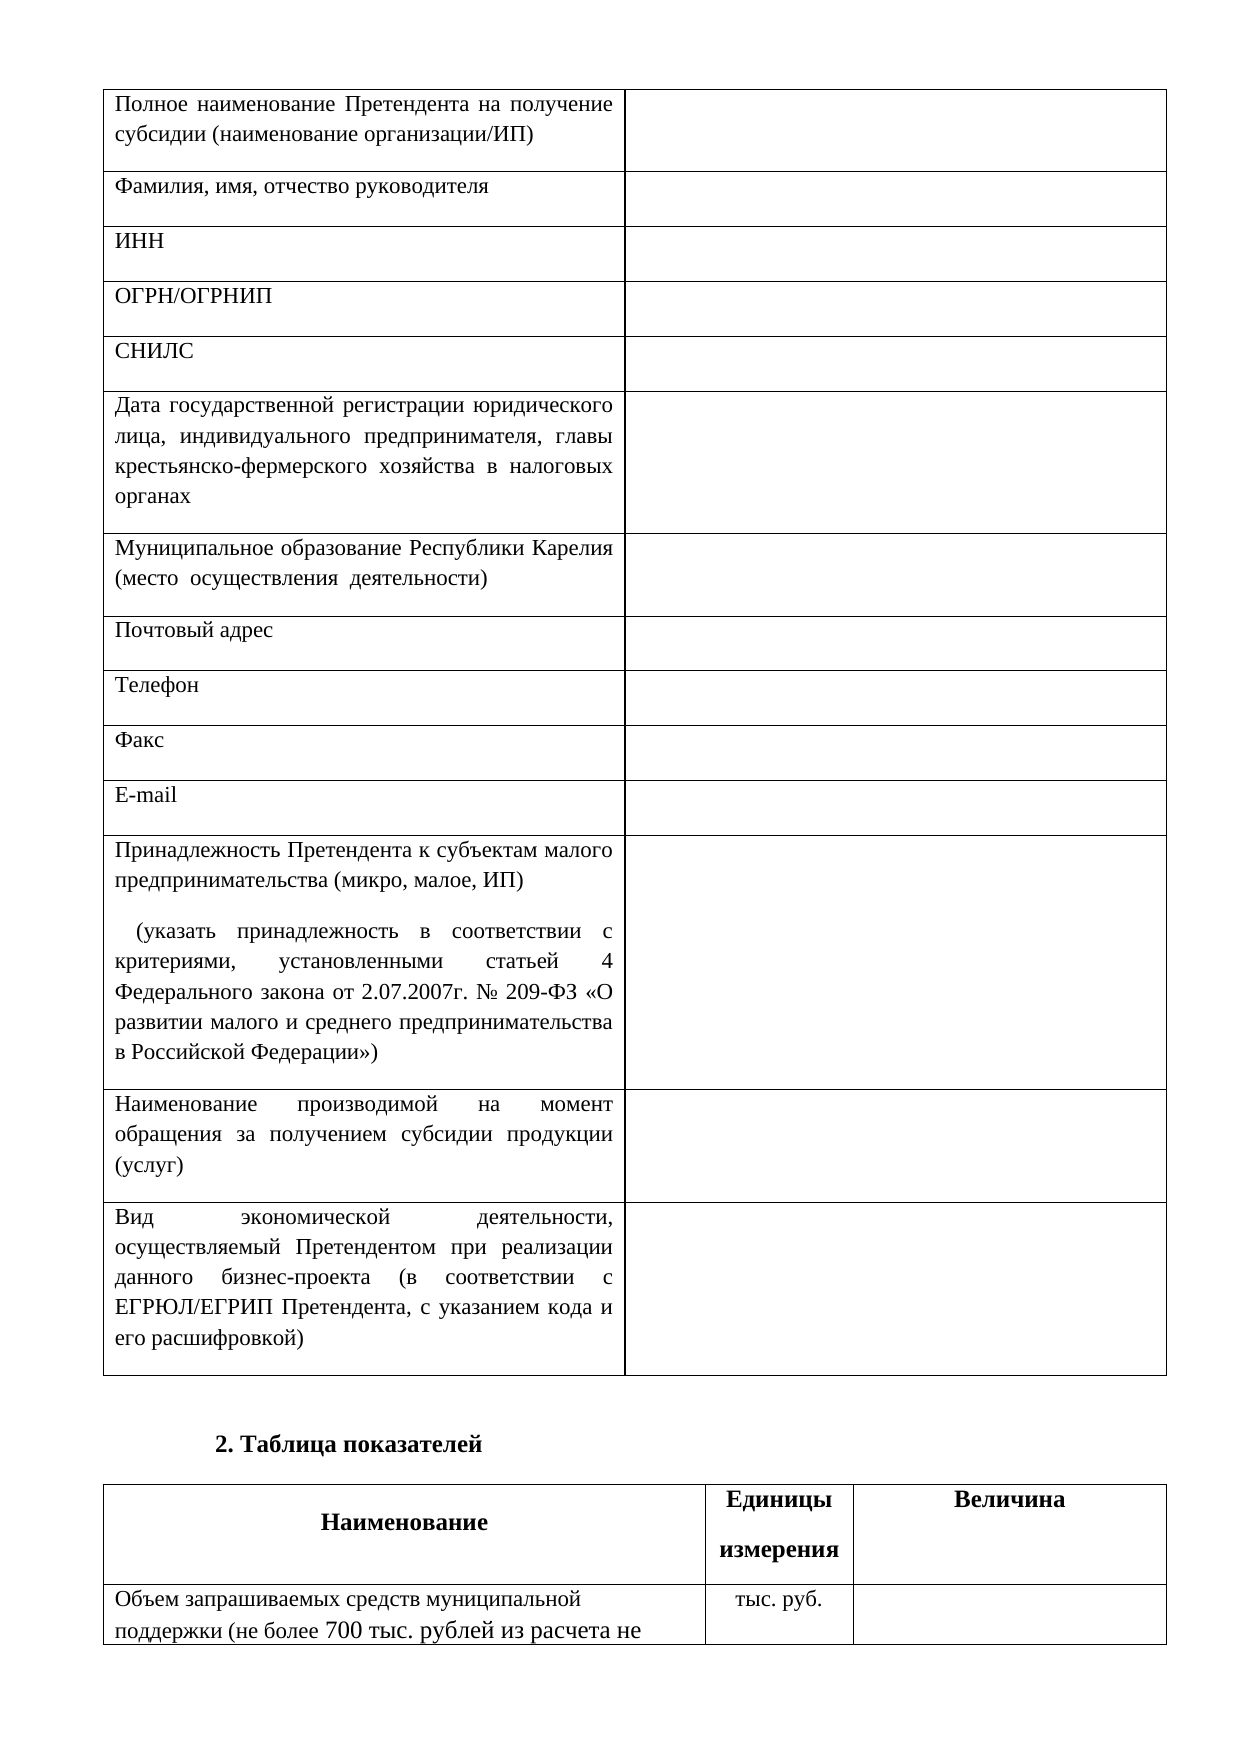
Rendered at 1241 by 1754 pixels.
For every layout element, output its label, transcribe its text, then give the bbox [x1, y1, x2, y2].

table_cell [626, 836, 1166, 1089]
text 2. Таблица показателей [215, 1429, 1152, 1458]
table_cell Фамилия, имя, отчество руководителя [104, 172, 624, 226]
table_cell [626, 392, 1166, 533]
table_cell [626, 671, 1166, 725]
table_cell тыс. руб. [706, 1585, 853, 1644]
table_cell [626, 726, 1166, 780]
table_cell Почтовый адрес [104, 617, 624, 670]
table_cell Факс [104, 726, 624, 780]
table_cell ОГРН/ОГРНИП [104, 282, 624, 336]
table_cell Дата государственной регистрации юридического лица, индивидуального предпринимателя, главы крестьянско-фермерского хозяйства в налоговых органах [104, 392, 624, 533]
table_header Единицы измерения [706, 1485, 853, 1584]
table_cell Муниципальное образование Республики Карелия (место осуществления деятельности) [104, 534, 624, 616]
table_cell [104, 1585, 705, 1644]
table_cell [626, 282, 1166, 336]
table_header Полное наименование Претендента на получение субсидии (наименование организации/ИП) [104, 90, 624, 171]
table_cell ИНН [104, 227, 624, 281]
table_cell СНИЛС [104, 337, 624, 391]
table_cell Принадлежность Претендента к субъектам малого предпринимательства (микро, малое, ИП) (указать принадлежность в соответствии с критериями, установленными статьей 4 Федерального закона от 2.07.2007г. № 209-ФЗ «О развитии малого и среднего предпринимательства в Российской Федерации») [104, 836, 624, 1089]
table_cell Телефон [104, 671, 624, 725]
table_cell E-mail [104, 781, 624, 835]
table_cell [626, 337, 1166, 391]
table_cell [854, 1585, 1166, 1644]
table_cell [626, 781, 1166, 835]
table_cell [626, 1203, 1166, 1375]
table_header [626, 90, 1166, 171]
table_cell [626, 172, 1166, 226]
table_cell [626, 617, 1166, 670]
table_header Величина [854, 1485, 1166, 1584]
table_cell [626, 534, 1166, 616]
table_cell [626, 227, 1166, 281]
table_cell [626, 1090, 1166, 1202]
table_header Наименование [104, 1485, 705, 1584]
table_cell Вид экономической деятельности, осуществляемый Претендентом при реализации данного бизнес-проекта (в соответствии с ЕГРЮЛ/ЕГРИП Претендента, с указанием кода и его расшифровкой) [104, 1203, 624, 1375]
table_cell Наименование производимой на момент обращения за получением субсидии продукции (услуг) [104, 1090, 624, 1202]
